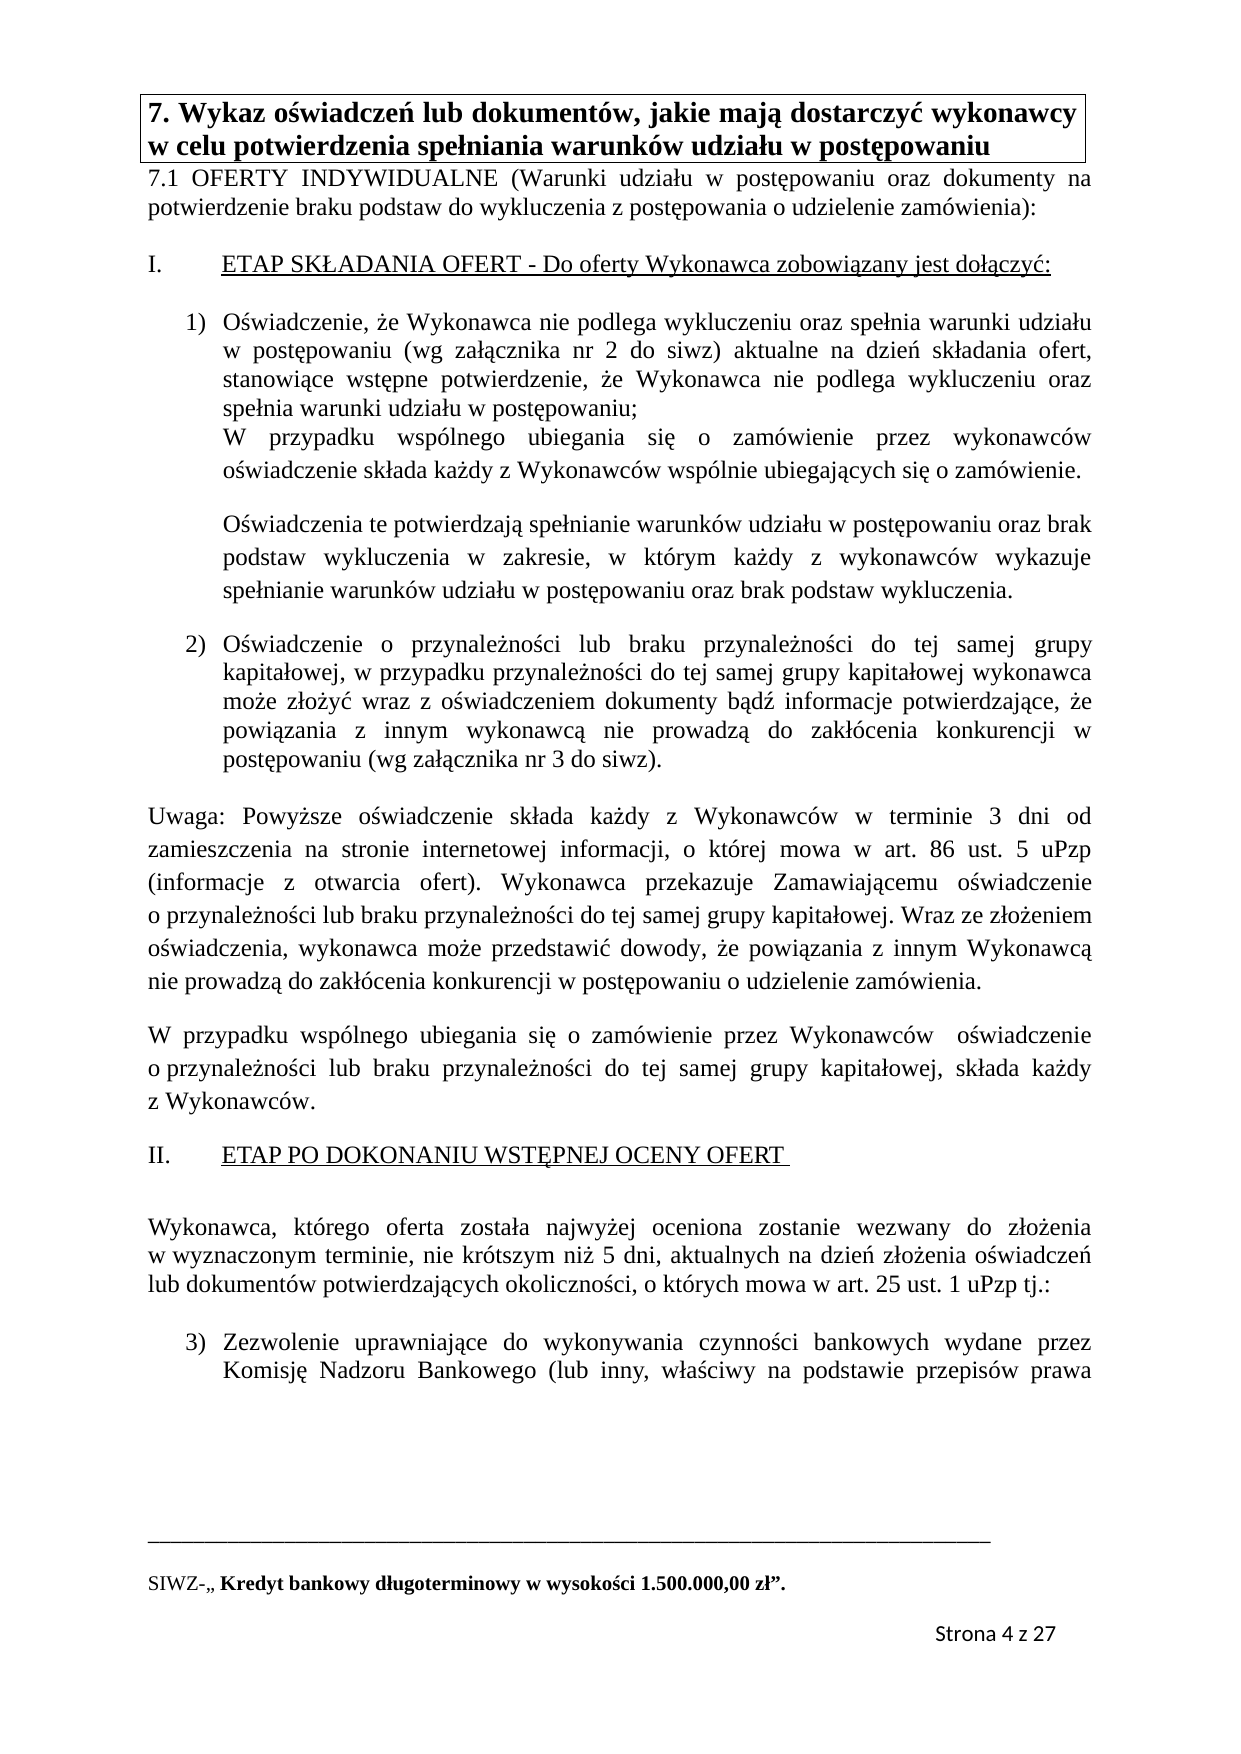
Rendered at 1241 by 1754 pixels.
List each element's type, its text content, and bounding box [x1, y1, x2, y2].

list ETAP PO DOKONANIU WSTĘPNEJ OCENY OFERT [148, 1140, 1092, 1169]
list ETAP SKŁADANIA OFERT - Do oferty Wykonawca zobowiązany jest dołączyć: [148, 249, 1092, 278]
text Uwaga: Powyższe oświadczenie składa każdy z Wykonawców w terminie 3 dni od zamieszczenia na stronie internetowej informacji, o której mowa w art. 86 ust. 5 uPzp (informacje z otwarcia ofert). Wykonawca przekazuje Zamawiającemu oświadczenie o przynależności lub braku przynależności do tej samej grupy kapitałowej. Wraz ze złożeniem oświadczenia, wykonawca może przedstawić dowody, że powiązania z innym Wykonawcą nie prowadzą do zakłócenia konkurencji w postępowaniu o udzielenie zamówienia. [148, 801, 1092, 995]
table_header 7. Wykaz oświadczeń lub dokumentów, jakie mają dostarczyć wykonawcy w celu potwierdzenia spełniania warunków udziału w postępowaniu [141, 95, 1085, 162]
list Oświadczenie o przynależności lub braku przynależności do tej samej grupy kapitałowej, w przypadku przynależności do tej samej grupy kapitałowej wykonawca może złożyć wraz z oświadczeniem dokumenty bądź informacje potwierdzające, że powiązania z innym wykonawcą nie prowadzą do zakłócenia konkurencji w postępowaniu (wg załącznika nr 3 do siwz). [185, 629, 1092, 772]
text W przypadku wspólnego ubiegania się o zamówienie przez Wykonawców oświadczenie o przynależności lub braku przynależności do tej samej grupy kapitałowej, składa każdy z Wykonawców. [148, 1020, 1092, 1115]
text W przypadku wspólnego ubiegania się o zamówienie przez wykonawców oświadczenie składa każdy z Wykonawców wspólnie ubiegających się o zamówienie. [223, 422, 1092, 484]
list Oświadczenie, że Wykonawca nie podlega wykluczeniu oraz spełnia warunki udziału w postępowaniu (wg załącznika nr 2 do siwz) aktualne na dzień składania ofert, stanowiące wstępne potwierdzenie, że Wykonawca nie podlega wykluczeniu oraz spełnia warunki udziału w postępowaniu; [185, 307, 1092, 422]
list Wykonawca, którego oferta została najwyżej oceniona zostanie wezwany do złożenia w wyznaczonym terminie, nie krótszym niż 5 dni, aktualnych na dzień złożenia oświadczeń lub dokumentów potwierdzających okoliczności, o których mowa w art. 25 ust. 1 uPzp tj.: [148, 1212, 1092, 1298]
text Oświadczenia te potwierdzają spełnianie warunków udziału w postępowaniu oraz brak podstaw wykluczenia w zakresie, w którym każdy z wykonawców wykazuje spełnianie warunków udziału w postępowaniu oraz brak podstaw wykluczenia. [223, 509, 1092, 603]
text 7.1 OFERTY INDYWIDUALNE (Warunki udziału w postępowaniu oraz dokumenty na potwierdzenie braku podstaw do wykluczenia z postępowania o udzielenie zamówienia): [148, 163, 1092, 221]
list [185, 1327, 1092, 1384]
